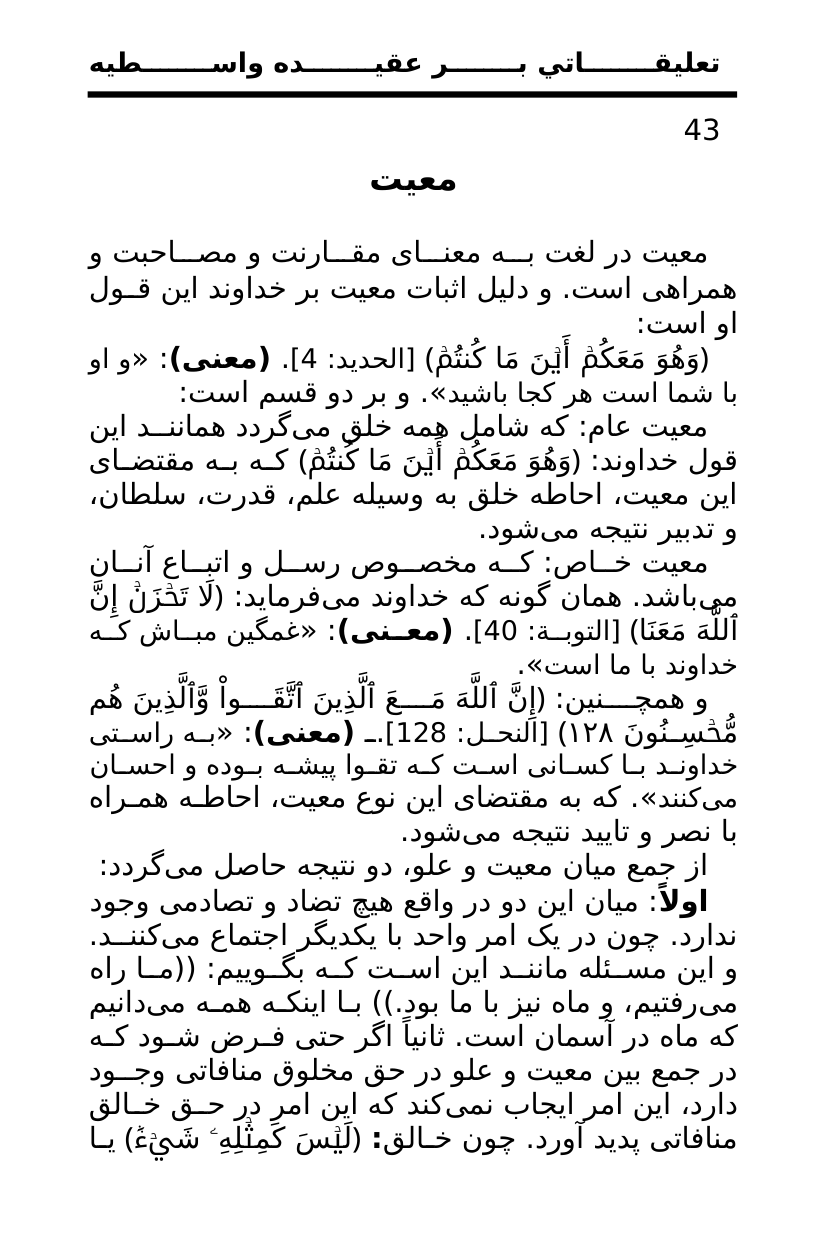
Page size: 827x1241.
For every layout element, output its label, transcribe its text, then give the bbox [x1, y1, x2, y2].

text از جمع میان معیت و علو، دو نتیجه حاصل می‌گردد: [89, 848, 738, 882]
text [89, 884, 738, 1156]
text معیت عام: كه شامل همه خلق می‌گردد همانند این قول خداوند: ﴿وَهُوَ مَعَكُمۡ أَيۡنَ مَا كُنتُمۡ﴾ كه به مقتضای این معیت، احاطه خلق به وسیله علم، قدرت، سلطان، و تدبیر نتیجه می‌شود. [89, 409, 738, 545]
text و همچنین: ﴿إِنَّ ٱللَّهَ مَعَ ٱلَّذِينَ ٱتَّقَواْ وَّٱلَّذِينَ هُم مُّحۡسِنُونَ ١٢٨﴾ [النحل: 128]. (معنی): «به راستی خداوند با كسانی است كه تقوا پیشه بوده و احسان می‌كنند». كه به مقتضای این نوع معیت، احاطه همراه با نصر و تایید نتیجه می‌شود. [89, 681, 738, 848]
text معیت خاص: كه مخصوص رسل و اتباع آنان می‌باشد. همان گونه كه خداوند می‌فرماید: ﴿لَا تَحۡزَنۡ إِنَّ ٱللَّهَ مَعَنَا﴾ [التوبة: 40]. (معنی): «غمگین مباش كه خداوند با ما است». [89, 545, 738, 681]
text معيت [89, 159, 738, 198]
text معیت در لغت به معنای مقارنت و مصاحبت و همراهی است. و دلیل اثبات معیت بر خداوند این قول او است: [89, 236, 738, 340]
text ﴿وَهُوَ مَعَكُمۡ أَيۡنَ مَا كُنتُمۡ﴾ [الحدید: 4]. (معنی): «و او با شما است هر كجا باشید». و بر دو قسم است: [89, 342, 738, 409]
